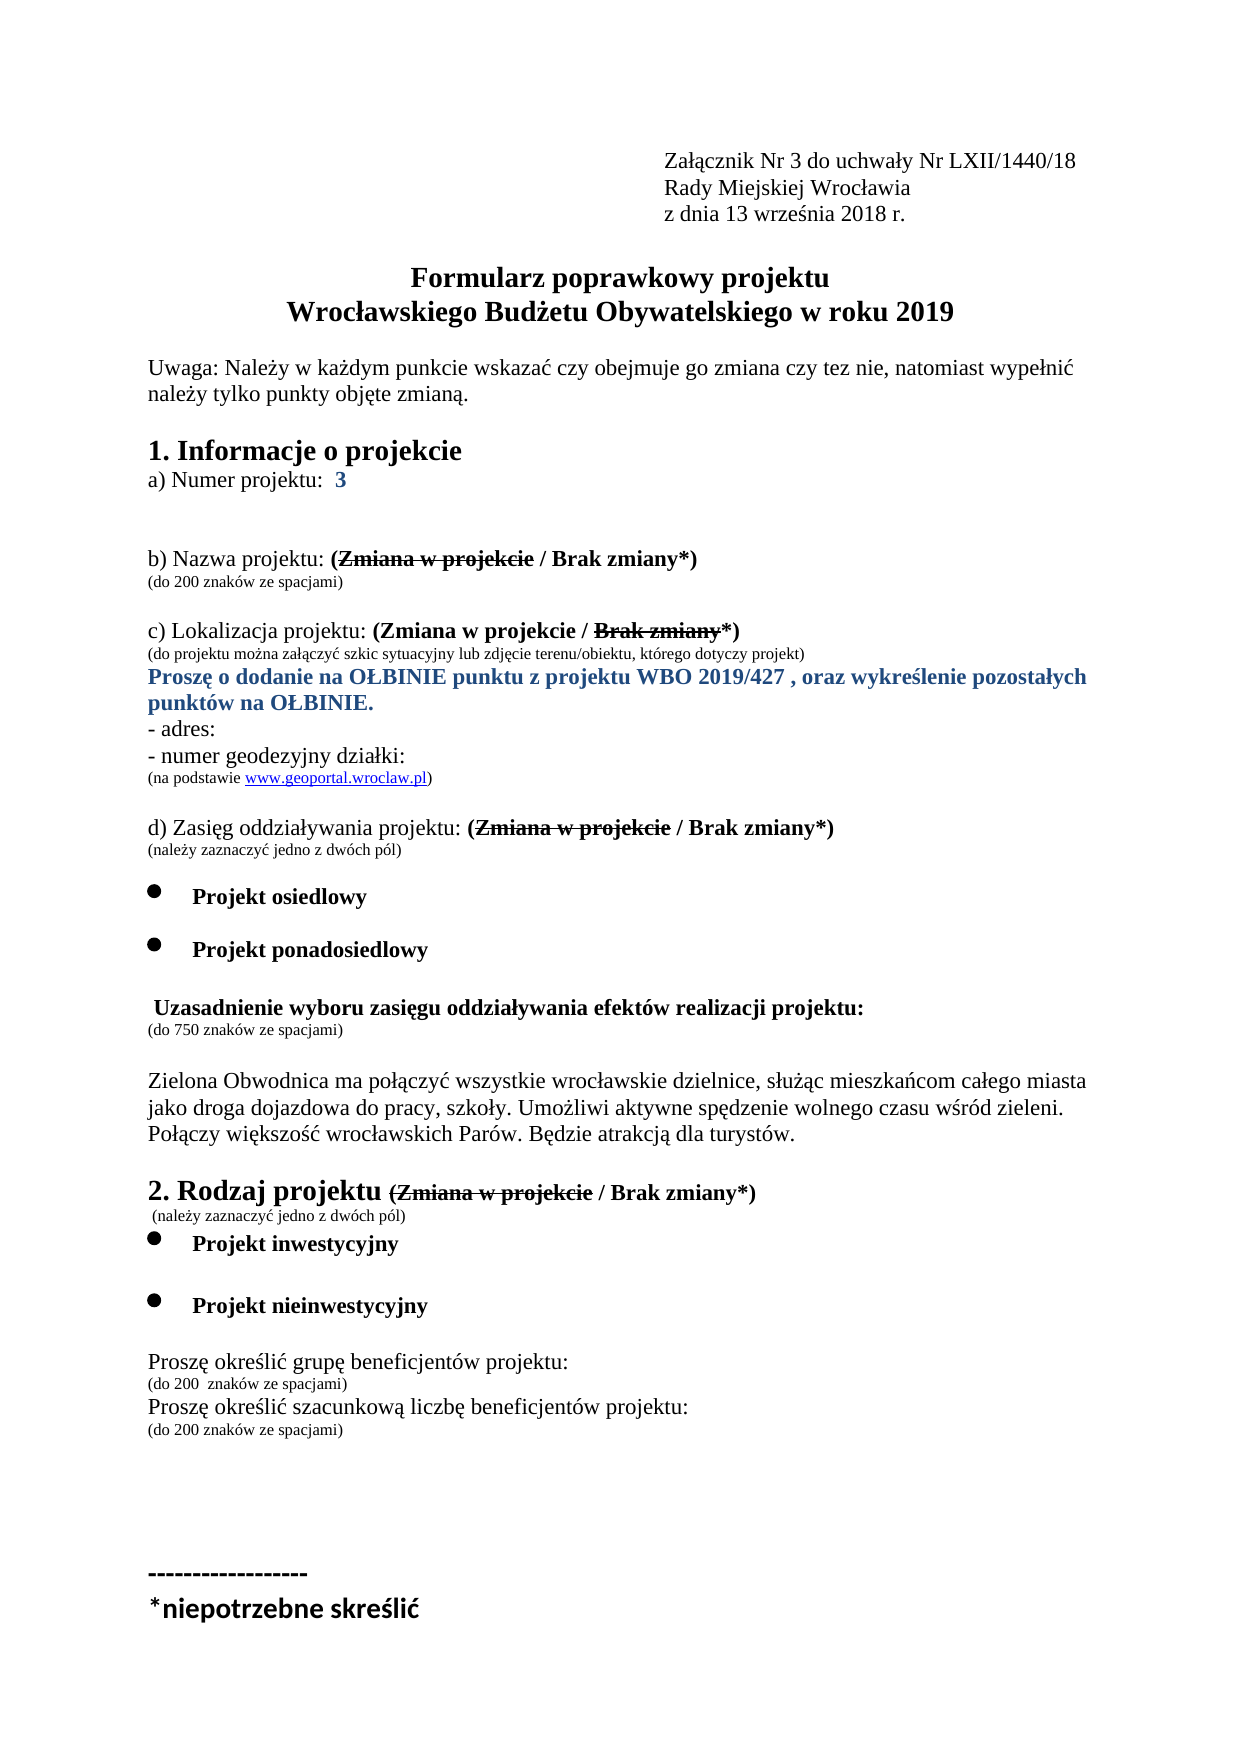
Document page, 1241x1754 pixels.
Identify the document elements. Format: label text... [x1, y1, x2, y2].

text c) Lokalizacja projektu: (Zmiana w projekcie / Brak zmiany*) [148, 617, 1093, 643]
text (należy zaznaczyć jedno z dwóch pól) [148, 1206, 1093, 1225]
text 1. Informacje o projekcie [148, 433, 1093, 466]
text 2. Rodzaj projektu (Zmiana w projekcie / Brak zmiany*) [148, 1173, 1093, 1206]
text a) Numer projektu: 3 [148, 466, 1093, 493]
text (do projektu można załączyć szkic sytuacyjny lub zdjęcie terenu/obiektu, którego dotyczy projekt) [148, 643, 1093, 663]
text - adres: [148, 715, 1093, 742]
text Załącznik Nr 3 do uchwały Nr LXII/1440/18 [664, 148, 1093, 174]
text (do 750 znaków ze spacjami) [148, 1020, 1093, 1039]
text Formularz poprawkowy projektu [148, 260, 1093, 294]
list Projekt ponadosiedlowy [148, 932, 1093, 966]
text z dnia 13 września 2018 r. [664, 200, 1093, 227]
text (należy zaznaczyć jedno z dwóch pól) [148, 840, 1093, 859]
text Zielona Obwodnica ma połączyć wszystkie wrocławskie dzielnice, służąc mieszkańcom całego miasta jako droga dojazdowa do pracy, szkoły. Umożliwi aktywne spędzenie wolnego czasu wśród zieleni. Połączy większość wrocławskich Parów. Będzie atrakcją dla turystów. [148, 1067, 1093, 1146]
list Projekt osiedlowy [148, 878, 1093, 912]
text - numer geodezyjny działki: [148, 742, 1093, 768]
text Proszę określić szacunkową liczbę beneficjentów projektu: [148, 1393, 1093, 1420]
text Uwaga: Należy w każdym punkcie wskazać czy obejmuje go zmiana czy tez nie, natomiast wypełnić należy tylko punkty objęte zmianą. [148, 354, 1093, 406]
list Projekt inwestycyjny [148, 1225, 1093, 1259]
text Wrocławskiego Budżetu Obywatelskiego w roku 2019 [148, 294, 1093, 327]
text (do 200 znaków ze spacjami) [148, 1374, 1093, 1393]
text Uzasadnienie wyboru zasięgu oddziaływania efektów realizacji projektu: [148, 994, 1093, 1020]
list Projekt nieinwestycyjny [148, 1287, 1093, 1321]
text d) Zasięg oddziaływania projektu: (Zmiana w projekcie / Brak zmiany*) [148, 814, 1093, 840]
text Proszę określić grupę beneficjentów projektu: [148, 1348, 1093, 1374]
text b) Nazwa projektu: (Zmiana w projekcie / Brak zmiany*) [148, 545, 1093, 572]
text (na podstawie www.geoportal.wroclaw.pl) [148, 768, 1093, 787]
text (do 200 znaków ze spacjami) [148, 1420, 1093, 1439]
text Proszę o dodanie na OŁBINIE punktu z projektu WBO 2019/427 , oraz wykreślenie pozostałych punktów na OŁBINIE. [148, 663, 1093, 715]
text Rady Miejskiej Wrocławia [664, 174, 1093, 200]
text (do 200 znaków ze spacjami) [148, 572, 1093, 591]
